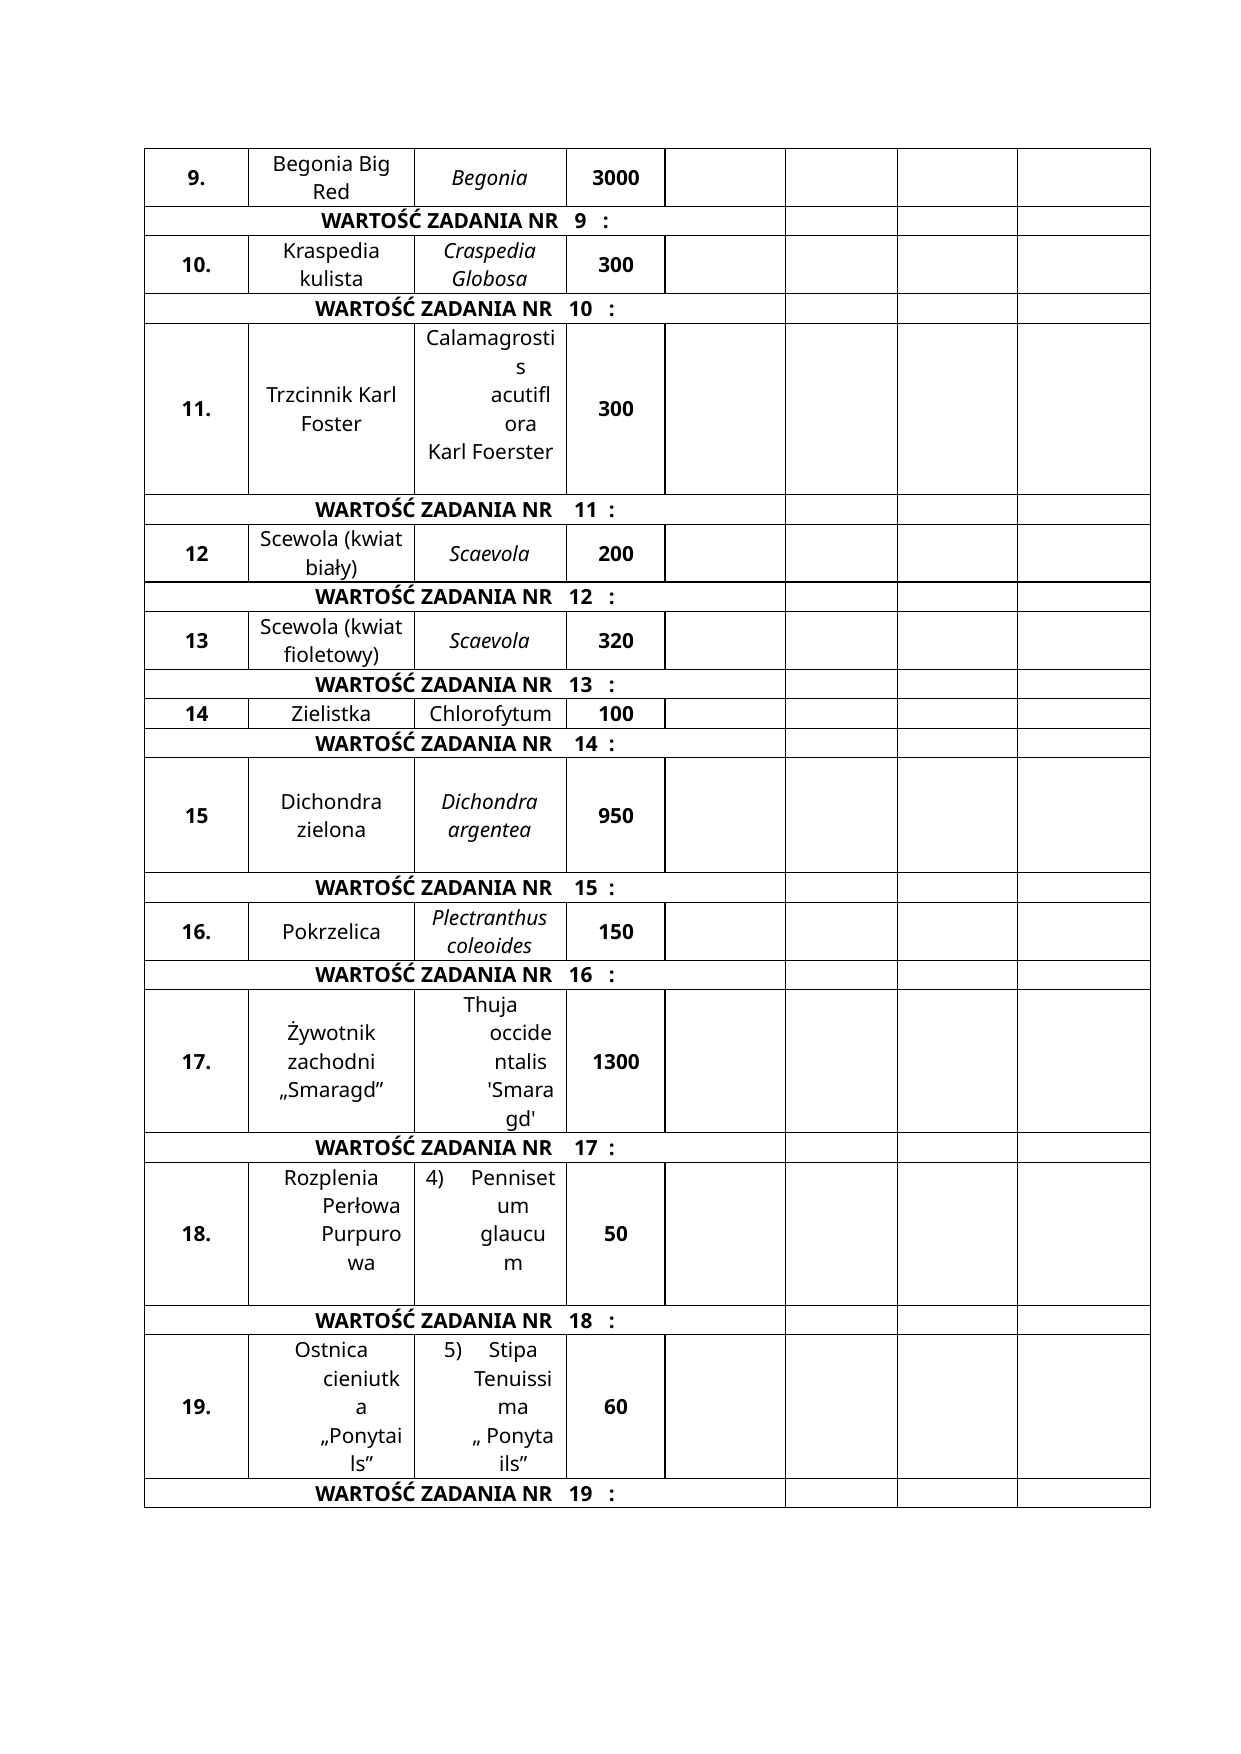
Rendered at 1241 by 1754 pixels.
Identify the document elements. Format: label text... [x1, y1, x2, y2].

table_cell [786, 961, 897, 989]
table_cell [786, 525, 897, 581]
table_cell 11. [145, 324, 248, 494]
table_cell [1018, 699, 1150, 728]
table_cell [1018, 729, 1150, 757]
table_cell [666, 324, 785, 494]
table_cell [786, 903, 897, 959]
table_cell 10. [145, 236, 248, 293]
table_cell [786, 1479, 897, 1507]
table_cell WARTOŚĆ ZADANIA NR 11 : [145, 495, 785, 523]
table_cell Pokrzelica [249, 903, 414, 959]
table_cell Dichondra argentea [415, 758, 566, 872]
table_cell 16. [145, 903, 248, 959]
table_cell WARTOŚĆ ZADANIA NR 14 : [145, 729, 785, 757]
table_cell [1018, 525, 1150, 581]
table_cell 60 [567, 1335, 664, 1478]
table_cell Scewola (kwiat fioletowy) [249, 612, 414, 669]
table_cell 320 [567, 612, 664, 669]
table_cell Plectranthus coleoides [415, 903, 566, 959]
table_cell Begonia Big Red [249, 149, 414, 206]
table_cell [898, 207, 1017, 235]
table_cell WARTOŚĆ ZADANIA NR 17 : [145, 1133, 785, 1162]
table_cell Scewola (kwiat biały) [249, 525, 414, 581]
table_cell Thuja occidentalis 'Smaragd' [415, 990, 566, 1132]
table_cell 19. [145, 1335, 248, 1478]
table_cell WARTOŚĆ ZADANIA NR 19 : [145, 1479, 785, 1507]
table_cell [898, 525, 1017, 581]
table_cell [1018, 758, 1150, 872]
table_cell 200 [567, 525, 664, 581]
table_cell Calamagrostis acutiflora Karl Foerster [415, 324, 566, 494]
table_cell Scaevola [415, 525, 566, 581]
table_cell 13 [145, 612, 248, 669]
table_cell [898, 149, 1017, 206]
table_cell [666, 1163, 785, 1305]
table_cell Chlorofytum [415, 699, 566, 728]
table_cell [786, 236, 897, 293]
table_cell [1018, 583, 1150, 611]
table_cell [786, 294, 897, 322]
table_cell Dichondra zielona [249, 758, 414, 872]
table_cell WARTOŚĆ ZADANIA NR 18 : [145, 1306, 785, 1334]
table_cell Begonia [415, 149, 566, 206]
table_cell [786, 1133, 897, 1162]
table_cell [898, 758, 1017, 872]
table_cell [786, 670, 897, 698]
table_cell [898, 583, 1017, 611]
table_cell [786, 990, 897, 1132]
table_cell 300 [567, 324, 664, 494]
table_cell [898, 961, 1017, 989]
table_cell [898, 1163, 1017, 1305]
table_cell [1018, 236, 1150, 293]
table_cell WARTOŚĆ ZADANIA NR 13 : [145, 670, 785, 698]
table_cell 150 [567, 903, 664, 959]
table_cell 14 [145, 699, 248, 728]
table_cell [786, 324, 897, 494]
table_cell [1018, 207, 1150, 235]
table_cell WARTOŚĆ ZADANIA NR 15 : [145, 873, 785, 902]
table_cell 1300 [567, 990, 664, 1132]
table_cell 3000 [567, 149, 664, 206]
table_cell [666, 699, 785, 728]
table_cell [898, 990, 1017, 1132]
table_cell [898, 294, 1017, 322]
table_cell [1018, 670, 1150, 698]
table_cell Zielistka [249, 699, 414, 728]
table_cell [1018, 1479, 1150, 1507]
table_cell [1018, 1335, 1150, 1478]
table_cell [786, 1335, 897, 1478]
table_cell [898, 1306, 1017, 1334]
table_cell Rozplenia Perłowa Purpurowa [249, 1163, 414, 1305]
table_cell [1018, 1306, 1150, 1334]
table_cell [786, 758, 897, 872]
table_cell [666, 903, 785, 959]
table_cell [1018, 495, 1150, 523]
table_cell 18. [145, 1163, 248, 1305]
table_cell WARTOŚĆ ZADANIA NR 10 : [145, 294, 785, 322]
table_cell [898, 670, 1017, 698]
table_cell [1018, 873, 1150, 902]
table_cell Pennisetum glaucum [415, 1163, 566, 1305]
table_cell [666, 525, 785, 581]
table_cell [1018, 903, 1150, 959]
table_cell [666, 236, 785, 293]
table_cell [898, 495, 1017, 523]
table_cell 300 [567, 236, 664, 293]
table_cell [898, 699, 1017, 728]
table_cell 17. [145, 990, 248, 1132]
table_cell [1018, 961, 1150, 989]
table_cell [1018, 294, 1150, 322]
table_cell Żywotnik zachodni „Smaragd” [249, 990, 414, 1132]
table_cell [786, 699, 897, 728]
table_cell [898, 236, 1017, 293]
table_cell [898, 324, 1017, 494]
table_cell [1018, 149, 1150, 206]
table_cell WARTOŚĆ ZADANIA NR 12 : [145, 583, 785, 611]
table_cell [1018, 324, 1150, 494]
table_cell [666, 612, 785, 669]
table_cell [898, 612, 1017, 669]
table_cell [898, 903, 1017, 959]
table_cell Craspedia Globosa [415, 236, 566, 293]
table_cell [786, 495, 897, 523]
table_cell 12 [145, 525, 248, 581]
table_cell 50 [567, 1163, 664, 1305]
table_cell [786, 729, 897, 757]
table_cell [666, 149, 785, 206]
table_cell [1018, 612, 1150, 669]
table_cell [786, 612, 897, 669]
table_cell [1018, 1133, 1150, 1162]
table_cell [666, 990, 785, 1132]
table_cell Kraspedia kulista [249, 236, 414, 293]
table_cell [666, 1335, 785, 1478]
table_cell [898, 1335, 1017, 1478]
table_cell [786, 149, 897, 206]
table_cell [898, 729, 1017, 757]
table_cell WARTOŚĆ ZADANIA NR 9 : [145, 207, 785, 235]
table_cell 950 [567, 758, 664, 872]
table_cell [786, 207, 897, 235]
table_cell Ostnica cieniutka „Ponytails” [249, 1335, 414, 1478]
table_cell [1018, 1163, 1150, 1305]
table_cell [666, 758, 785, 872]
table_cell 100 [567, 699, 664, 728]
table_cell [786, 1306, 897, 1334]
table_cell WARTOŚĆ ZADANIA NR 16 : [145, 961, 785, 989]
table_cell Scaevola [415, 612, 566, 669]
table_cell 9. [145, 149, 248, 206]
table_cell Trzcinnik Karl Foster [249, 324, 414, 494]
table_cell [786, 583, 897, 611]
table_cell [1018, 990, 1150, 1132]
table_cell 15 [145, 758, 248, 872]
table_cell [786, 873, 897, 902]
table_cell [898, 1133, 1017, 1162]
table_cell [898, 873, 1017, 902]
table_cell [786, 1163, 897, 1305]
table_cell [898, 1479, 1017, 1507]
